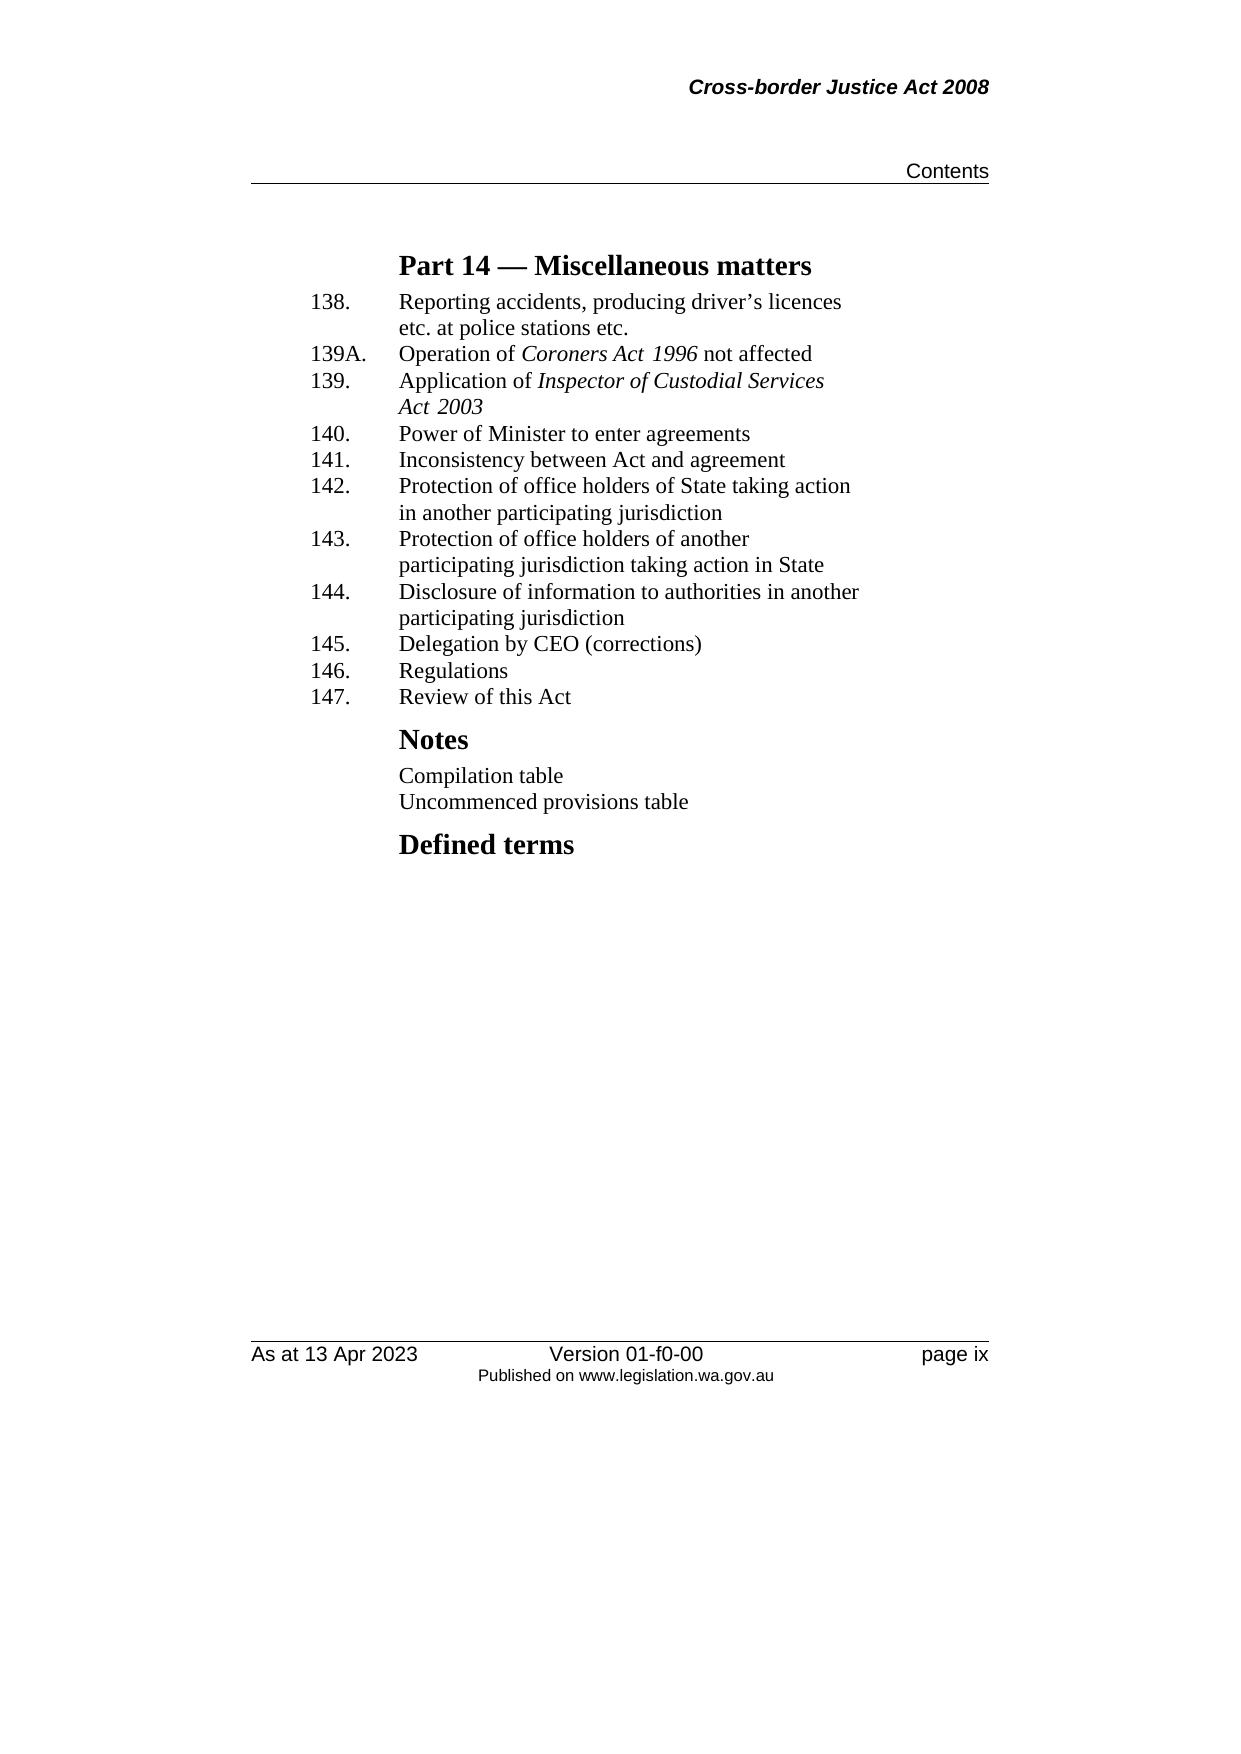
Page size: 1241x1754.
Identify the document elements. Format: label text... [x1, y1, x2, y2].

text 138. Reporting accidents, producing driver’s licences etc. at police stations etc. 84 [310, 288, 871, 341]
text 139. Application of Inspector of Custodial Services Act 2003 85 [310, 367, 871, 419]
text 142. Protection of office holders of State taking action in another participating jurisdiction 86 [310, 472, 871, 525]
text 144. Disclosure of information to authorities in another participating jurisdiction 87 [310, 578, 871, 630]
text 146. Regulations 88 [310, 657, 871, 683]
text Uncommenced provisions table 90 [310, 788, 871, 814]
text 140. Power of Minister to enter agreements 85 [310, 419, 871, 446]
text 141. Inconsistency between Act and agreement 86 [310, 446, 871, 472]
text Notes [399, 722, 871, 756]
text 147. Review of this Act 88 [310, 683, 871, 709]
text Defined terms [399, 827, 871, 861]
text 145. Delegation by CEO (corrections) 87 [310, 630, 871, 657]
text 139A. Operation of Coroners Act 1996 not affected 85 [310, 341, 871, 367]
text Compilation table 89 [310, 762, 871, 788]
text Part 14 — Miscellaneous matters [399, 248, 871, 282]
text 143. Protection of office holders of another participating jurisdiction taking action in State 86 [310, 525, 871, 578]
